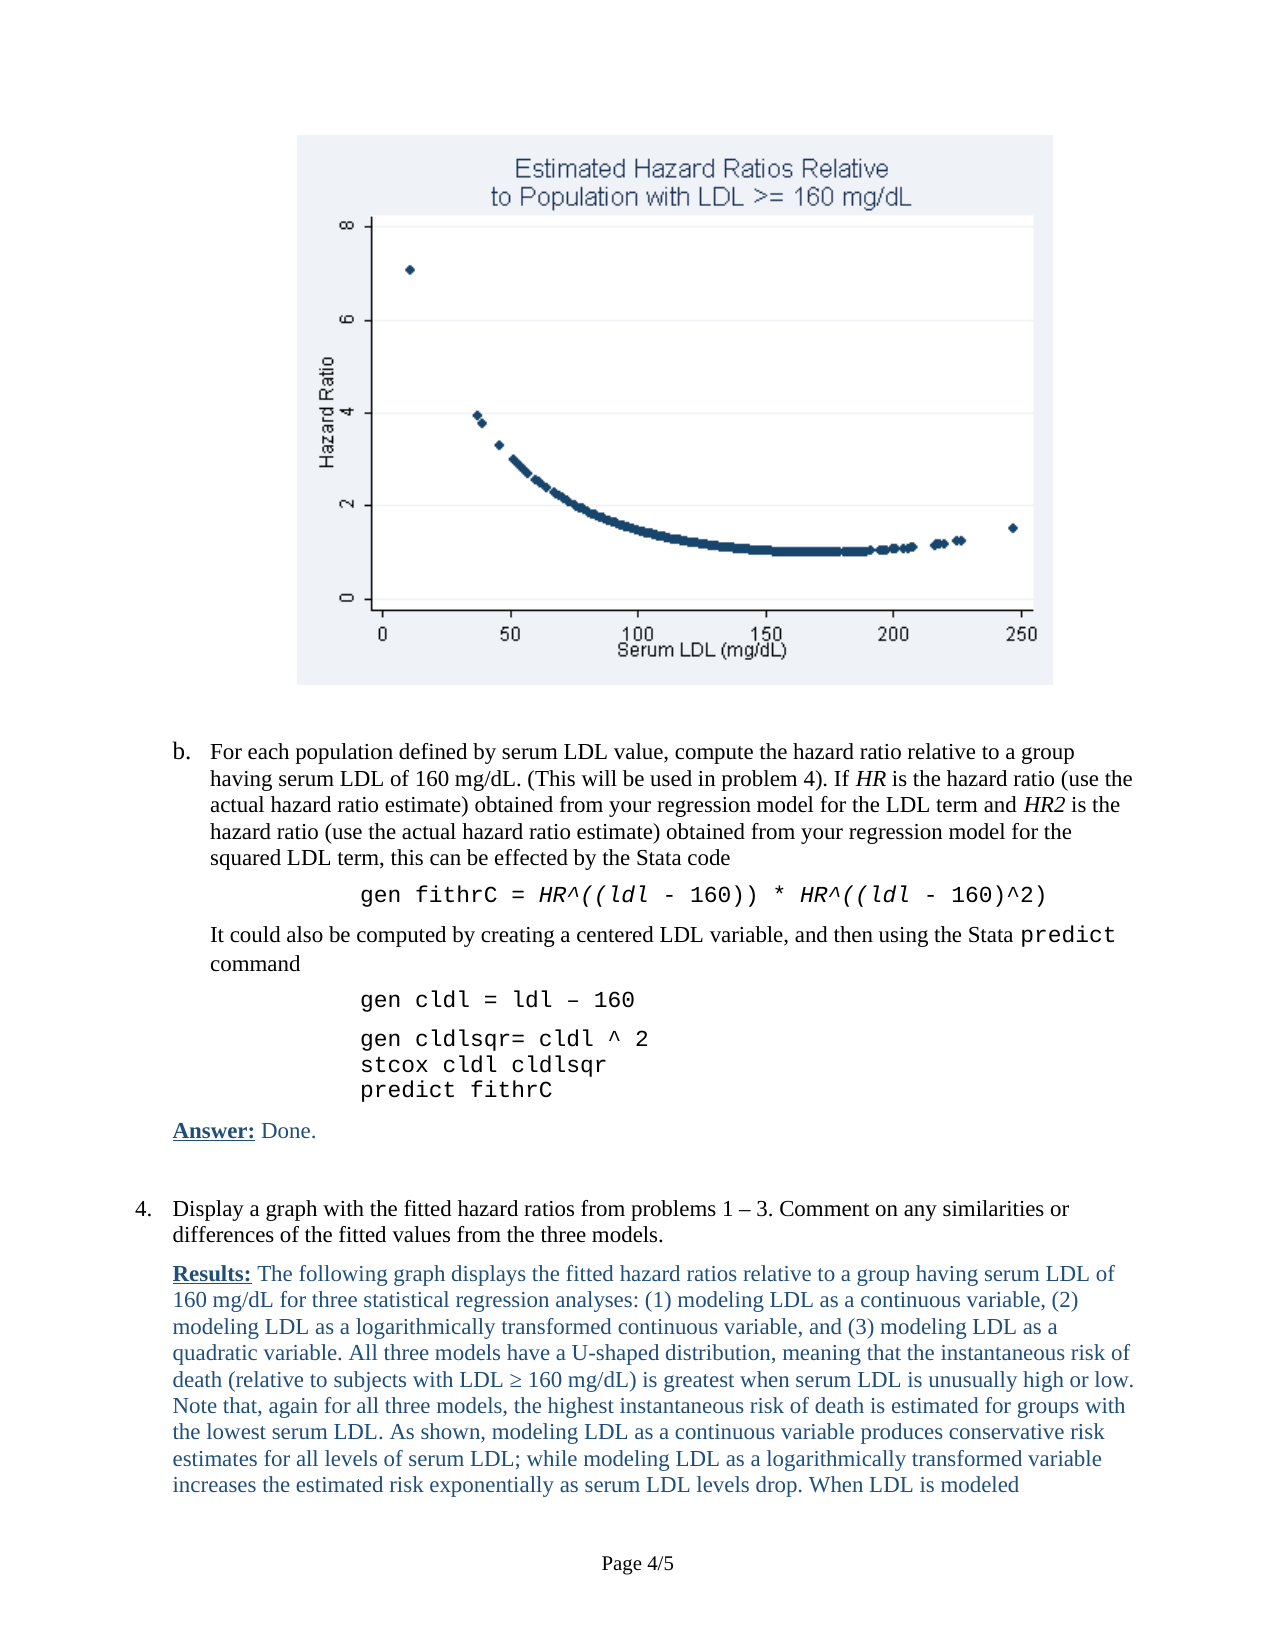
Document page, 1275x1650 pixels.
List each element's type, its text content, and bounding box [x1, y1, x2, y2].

text It could also be computed by creating a centered LDL variable, and then using the Stata predict command [210, 921, 1140, 976]
text gen fithrC = HR^((ldl - 160)) * HR^((ldl - 160)^2) [360, 883, 1140, 909]
list For each population defined by serum LDL value, compute the hazard ratio relative to a group having serum LDL of 160 mg/dL. (This will be used in problem 4). If HR is the hazard ratio (use the actual hazard ratio estimate) obtained from your regression model for the LDL term and HR2 is the hazard ratio (use the actual hazard ratio estimate) obtained from your regression model for the squared LDL term, this can be effected by the Stata code [172, 736, 1140, 871]
picture [296, 135, 1054, 685]
text gen cldl = ldl – 160 [135, 988, 1140, 1014]
text gen cldlsqr= cldl ^ 2 [135, 1027, 1140, 1053]
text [172, 1260, 1140, 1497]
text predict fithrC [285, 1079, 1140, 1105]
text stcox cldl cldlsqr [285, 1053, 1140, 1079]
list Display a graph with the fitted hazard ratios from problems 1 – 3. Comment on any similarities or differences of the fitted values from the three models. [135, 1195, 1140, 1248]
text Answer: Done. [172, 1117, 1140, 1144]
